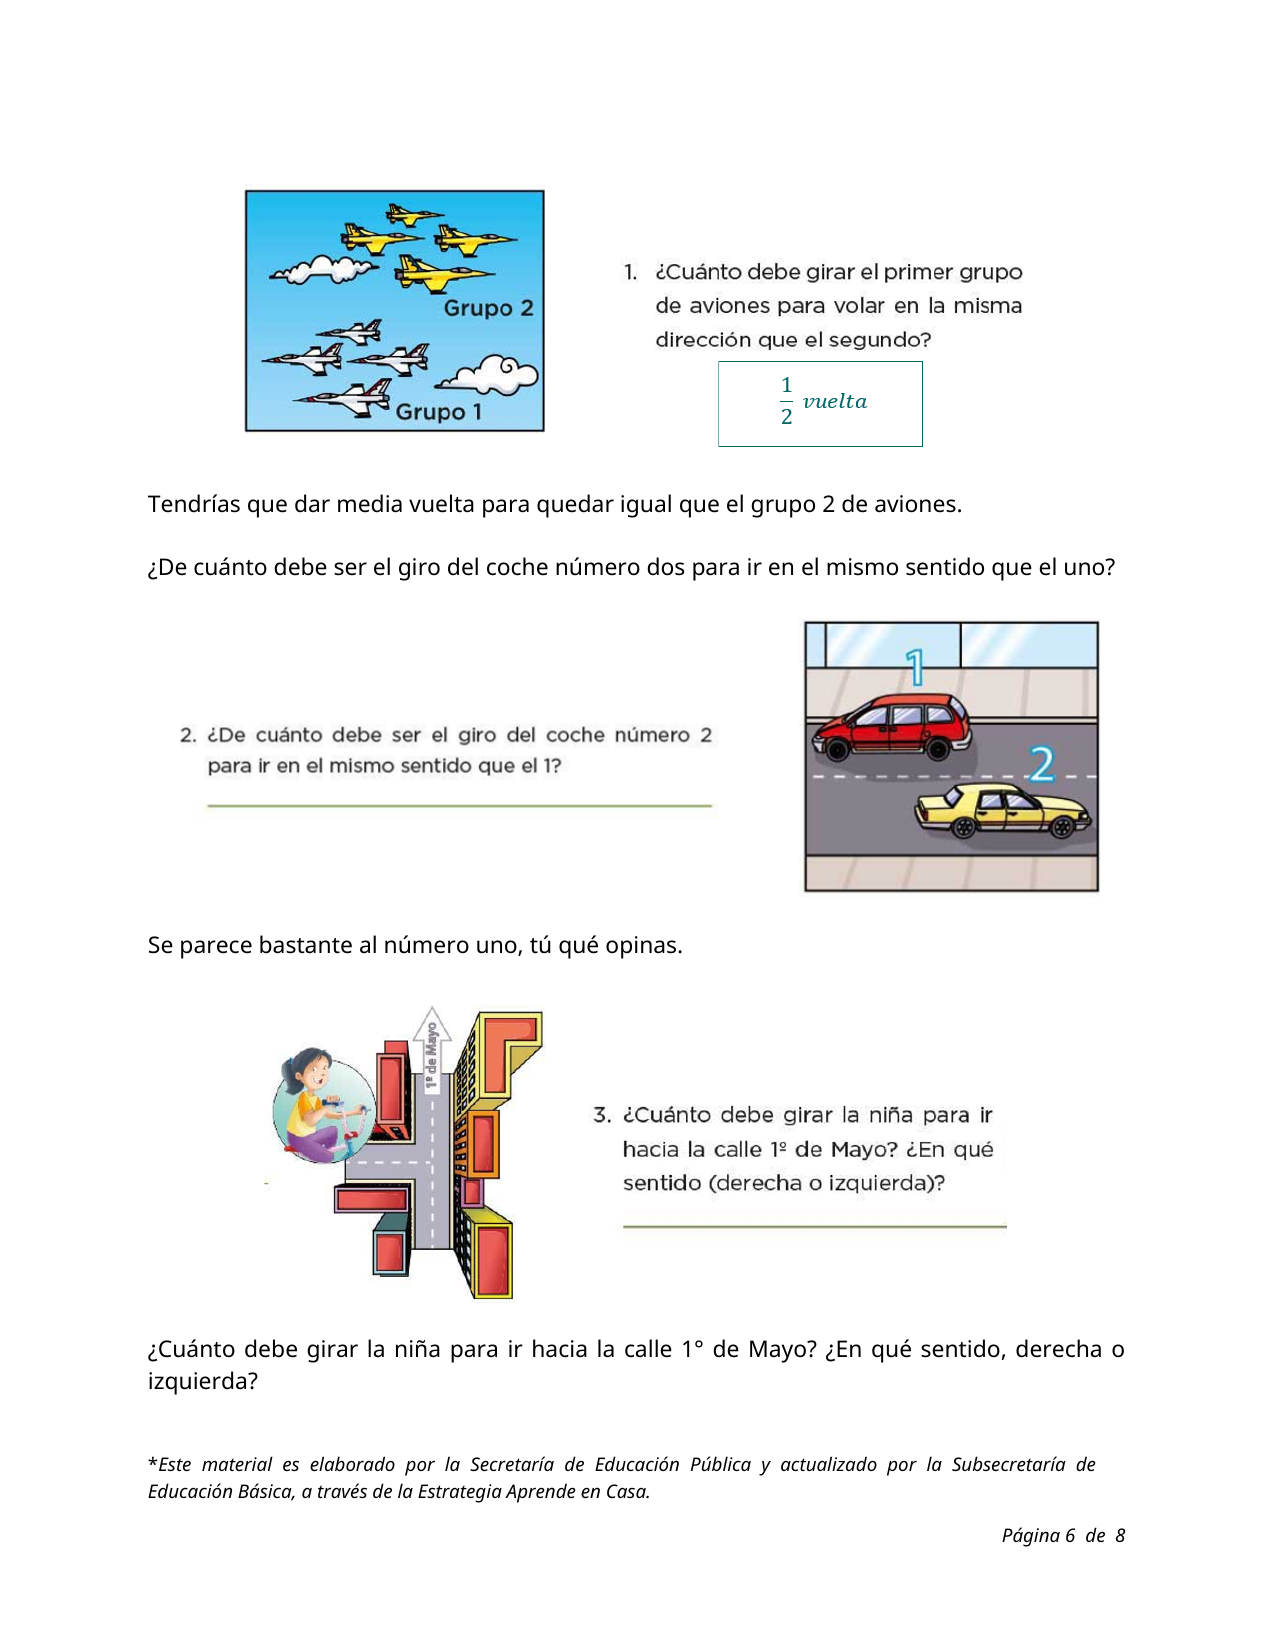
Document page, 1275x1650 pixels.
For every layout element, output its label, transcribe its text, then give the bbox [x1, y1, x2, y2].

text Tendrías que dar media vuelta para quedar igual que el grupo 2 de aviones. [148, 488, 1127, 519]
picture [232, 177, 1043, 457]
text ¿Cuánto debe girar la niña para ir hacia la calle 1° de Mayo? ¿En qué sentido, derecha o izquierda? [148, 1333, 1127, 1396]
picture [264, 991, 1011, 1303]
picture [173, 613, 1102, 898]
text ¿De cuánto debe ser el giro del coche número dos para ir en el mismo sentido que el uno? [148, 551, 1127, 582]
text Se parece bastante al número uno, tú qué opinas. [148, 929, 1127, 960]
